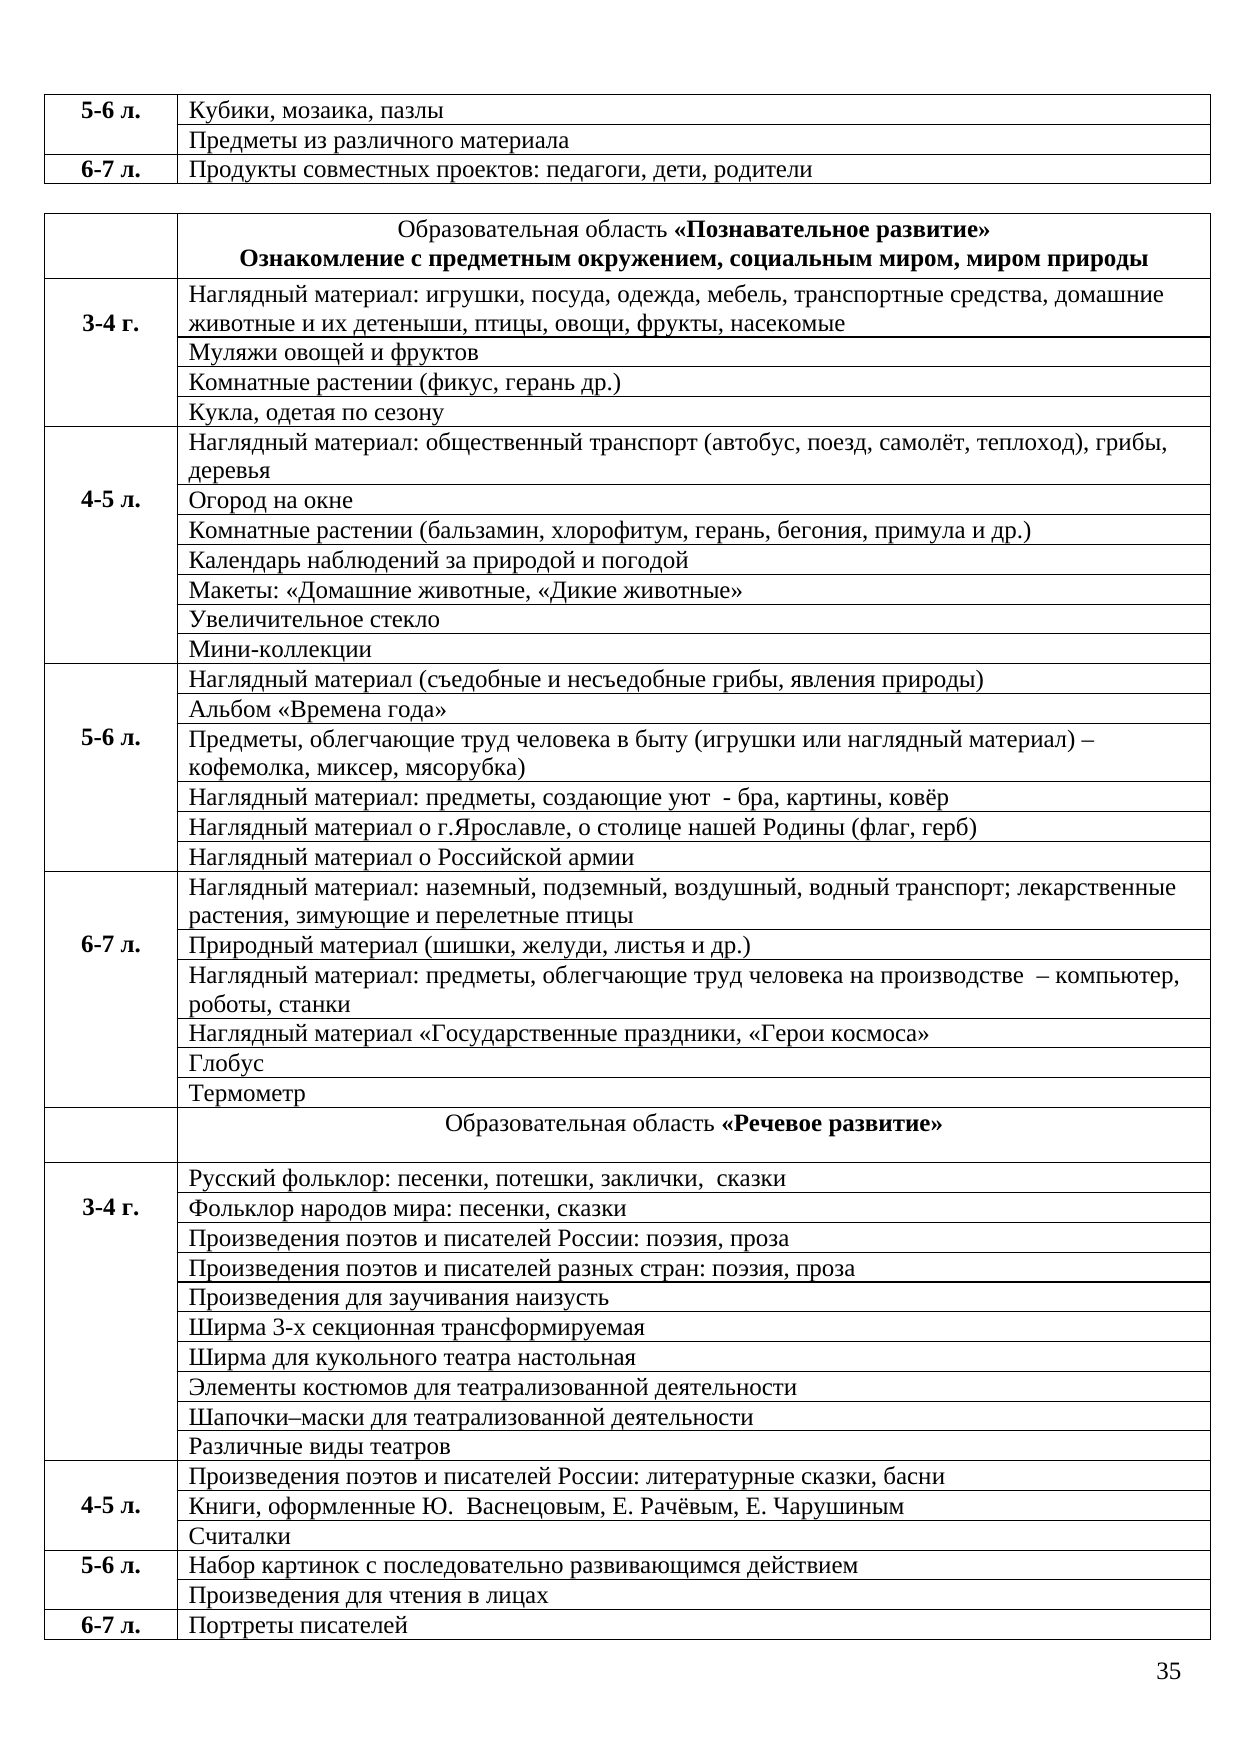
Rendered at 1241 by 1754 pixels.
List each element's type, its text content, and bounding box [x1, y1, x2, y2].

table_cell Произведения поэтов и писателей России: литературные сказки, басни [178, 1461, 1210, 1490]
table_cell Наглядный материал о Российской армии [178, 842, 1210, 871]
table_cell Произведения поэтов и писателей разных стран: поэзия, проза [178, 1253, 1210, 1281]
table_cell Наглядный материал: предметы, создающие уют - бра, картины, ковёр [178, 782, 1210, 811]
table_cell Фольклор народов мира: песенки, сказки [178, 1193, 1210, 1222]
table_cell 3-4 г. [45, 1163, 177, 1460]
table_cell Элементы костюмов для театрализованной деятельности [178, 1372, 1210, 1401]
table_cell Муляжи овощей и фруктов [178, 338, 1210, 366]
table_cell Альбом «Времена года» [178, 694, 1210, 723]
table_header [45, 214, 177, 278]
table_cell Произведения поэтов и писателей России: поэзия, проза [178, 1223, 1210, 1252]
table_cell 6-7 л. [45, 1610, 177, 1639]
table_cell Огород на окне [178, 485, 1210, 514]
table_cell Ширма 3-х секционная трансформируемая [178, 1312, 1210, 1341]
table_cell Комнатные растении (фикус, герань др.) [178, 367, 1210, 396]
table_cell Портреты писателей [178, 1610, 1210, 1639]
table_cell Кубики, мозаика, пазлы [178, 95, 1210, 124]
table_cell Произведения для заучивания наизусть [178, 1283, 1210, 1311]
table_cell [45, 1108, 177, 1162]
table_cell Произведения для чтения в лицах [178, 1580, 1210, 1609]
table_cell Наглядный материал: игрушки, посуда, одежда, мебель, транспортные средства, домашние животные и их детеныши, птицы, овощи, фрукты, насекомые [178, 279, 1210, 336]
table_cell Кукла, одетая по сезону [178, 397, 1210, 426]
table_cell Различные виды театров [178, 1431, 1210, 1460]
table_cell Календарь наблюдений за природой и погодой [178, 545, 1210, 574]
table_cell Книги, оформленные Ю. Васнецовым, Е. Рачёвым, Е. Чарушиным [178, 1491, 1210, 1520]
table_cell Природный материал (шишки, желуди, листья и др.) [178, 930, 1210, 959]
table_cell Термометр [178, 1078, 1210, 1107]
table_cell Продукты совместных проектов: педагоги, дети, родители [178, 155, 1210, 183]
table_cell 6-7 л. [45, 872, 177, 1107]
table_cell Наглядный материал: общественный транспорт (автобус, поезд, самолёт, теплоход), грибы, деревья [178, 427, 1210, 484]
table_cell Наглядный материал о г.Ярославле, о столице нашей Родины (флаг, герб) [178, 812, 1210, 841]
table_cell 5-6 л. [45, 664, 177, 871]
table_cell Предметы из различного материала [178, 125, 1210, 153]
table_cell Предметы, облегчающие труд человека в быту (игрушки или наглядный материал) –кофемолка, миксер, мясорубка) [178, 724, 1210, 781]
table_cell Набор картинок с последовательно развивающимся действием [178, 1551, 1210, 1579]
table_cell Мини-коллекции [178, 634, 1210, 663]
table_cell 5-6 л. [45, 1551, 177, 1609]
table_cell 3-4 г. [45, 279, 177, 426]
table_cell Наглядный материал (съедобные и несъедобные грибы, явления природы) [178, 664, 1210, 693]
table_header Образовательная область «Познавательное развитие» Ознакомление с предметным окружением, социальным миром, миром природы [178, 214, 1210, 278]
table_cell 6-7 л. [45, 155, 177, 183]
table_cell Увеличительное стекло [178, 605, 1210, 633]
table_cell Образовательная область «Речевое развитие» [178, 1108, 1210, 1162]
table_cell Ширма для кукольного театра настольная [178, 1342, 1210, 1371]
table_cell Наглядный материал «Государственные праздники, «Герои космоса» [178, 1019, 1210, 1047]
table_cell 4-5 л. [45, 427, 177, 663]
table_cell Комнатные растении (бальзамин, хлорофитум, герань, бегония, примула и др.) [178, 515, 1210, 544]
table_cell Шапочки–маски для театрализованной деятельности [178, 1402, 1210, 1430]
table_cell Глобус [178, 1048, 1210, 1077]
table_cell Считалки [178, 1521, 1210, 1549]
table_cell Русский фольклор: песенки, потешки, заклички, сказки [178, 1163, 1210, 1192]
table_cell Макеты: «Домашние животные, «Дикие животные» [178, 575, 1210, 603]
table_cell Наглядный материал: предметы, облегчающие труд человека на производстве – компьютер, роботы, станки [178, 960, 1210, 1017]
table_cell 4-5 л. [45, 1461, 177, 1549]
table_cell 5-6 л. [45, 95, 177, 153]
table_cell Наглядный материал: наземный, подземный, воздушный, водный транспорт; лекарственные растения, зимующие и перелетные птицы [178, 872, 1210, 929]
